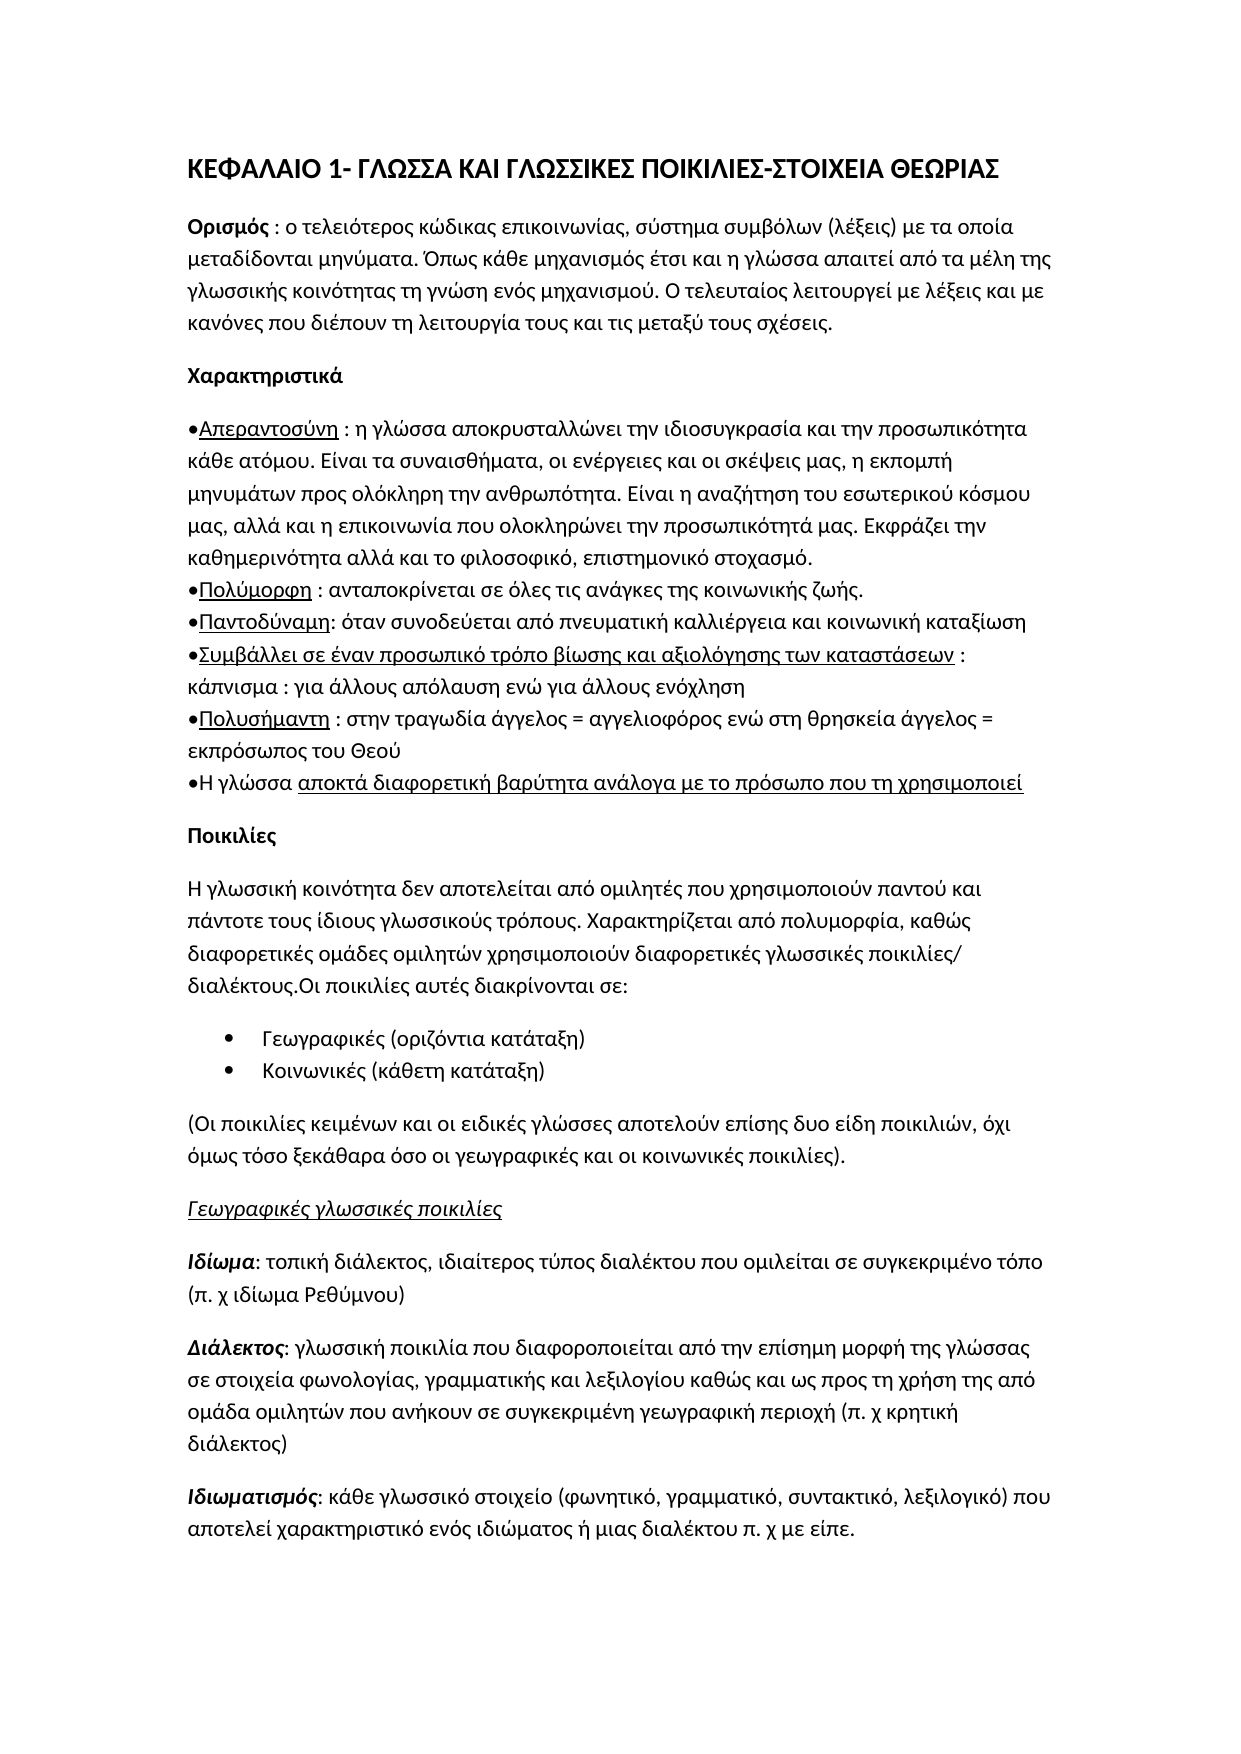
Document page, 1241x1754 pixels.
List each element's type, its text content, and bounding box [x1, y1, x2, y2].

text Διάλεκτος: γλωσσική ποικιλία που διαφοροποιείται από την επίσημη μορφή της γλώσσας σε στοιχεία φωνολογίας, γραμματικής και λεξιλογίου καθώς και ως προς τη χρήση της από ομάδα ομιλητών που ανήκουν σε συγκεκριμένη γεωγραφική περιοχή (π. χ κρητική διάλεκτος) [187, 1333, 1053, 1457]
text Ορισμός : ο τελειότερος κώδικας επικοινωνίας, σύστημα συμβόλων (λέξεις) με τα οποία μεταδίδονται μηνύματα. Όπως κάθε μηχανισμός έτσι και η γλώσσα απαιτεί από τα μέλη της γλωσσικής κοινότητας τη γνώση ενός μηχανισμού. Ο τελευταίος λειτουργεί με λέξεις και με κανόνες που διέπουν τη λειτουργία τους και τις μεταξύ τους σχέσεις. [187, 212, 1053, 336]
text Ιδίωμα: τοπική διάλεκτος, ιδιαίτερος τύπος διαλέκτου που ομιλείται σε συγκεκριμένο τόπο (π. χ ιδίωμα Ρεθύμνου) [187, 1247, 1053, 1308]
text Χαρακτηριστικά [187, 361, 1053, 389]
text Η γλωσσική κοινότητα δεν αποτελείται από ομιλητές που χρησιμοποιούν παντού και πάντοτε τους ίδιους γλωσσικούς τρόπους. Χαρακτηρίζεται από πολυμορφία, καθώς διαφορετικές ομάδες ομιλητών χρησιμοποιούν διαφορετικές γλωσσικές ποικιλίες/ διαλέκτους.Οι ποικιλίες αυτές διακρίνονται σε: [187, 874, 1053, 999]
text Ποικιλίες [187, 821, 1053, 849]
list Κοινωνικές (κάθετη κατάταξη) [225, 1056, 1053, 1084]
text ΚΕΦΑΛΑΙΟ 1- ΓΛΩΣΣΑ ΚΑΙ ΓΛΩΣΣΙΚΕΣ ΠΟΙΚΙΛΙΕΣ-ΣΤΟΙΧΕΙΑ ΘΕΩΡΙΑΣ [187, 150, 1053, 186]
text Ιδιωματισμός: κάθε γλωσσικό στοιχείο (φωνητικό, γραμματικό, συντακτικό, λεξιλογικό) που αποτελεί χαρακτηριστικό ενός ιδιώματος ή μιας διαλέκτου π. χ με είπε. [187, 1482, 1053, 1542]
text •Απεραντοσύνη : η γλώσσα αποκρυσταλλώνει την ιδιοσυγκρασία και την προσωπικότητα κάθε ατόμου. Είναι τα συναισθήματα, οι ενέργειες και οι σκέψεις μας, η εκπομπή μηνυμάτων προς ολόκληρη την ανθρωπότητα. Είναι η αναζήτηση του εσωτερικού κόσμου μας, αλλά και η επικοινωνία που ολοκληρώνει την προσωπικότητά μας. Εκφράζει την καθημερινότητα αλλά και το φιλοσοφικό, επιστημονικό στοχασμό. •Πολύμορφη : ανταποκρίνεται σε όλες τις ανάγκες της κοινωνικής ζωής. •Παντοδύναμη: όταν συνοδεύεται από πνευματική καλλιέργεια και κοινωνική καταξίωση •Συμβάλλει σε έναν προσωπικό τρόπο βίωσης και αξιολόγησης των καταστάσεων : κάπνισμα : για άλλους απόλαυση ενώ για άλλους ενόχληση •Πολυσήμαντη : στην τραγωδία άγγελος = αγγελιοφόρος ενώ στη θρησκεία άγγελος = εκπρόσωπος του Θεού •Η γλώσσα αποκτά διαφορετική βαρύτητα ανάλογα με το πρόσωπο που τη χρησιμοποιεί [187, 414, 1053, 796]
text Γεωγραφικές γλωσσικές ποικιλίες [187, 1194, 1053, 1222]
list Γεωγραφικές (οριζόντια κατάταξη) [225, 1024, 1053, 1052]
text (Οι ποικιλίες κειμένων και οι ειδικές γλώσσες αποτελούν επίσης δυο είδη ποικιλιών, όχι όμως τόσο ξεκάθαρα όσο οι γεωγραφικές και οι κοινωνικές ποικιλίες). [187, 1109, 1053, 1169]
